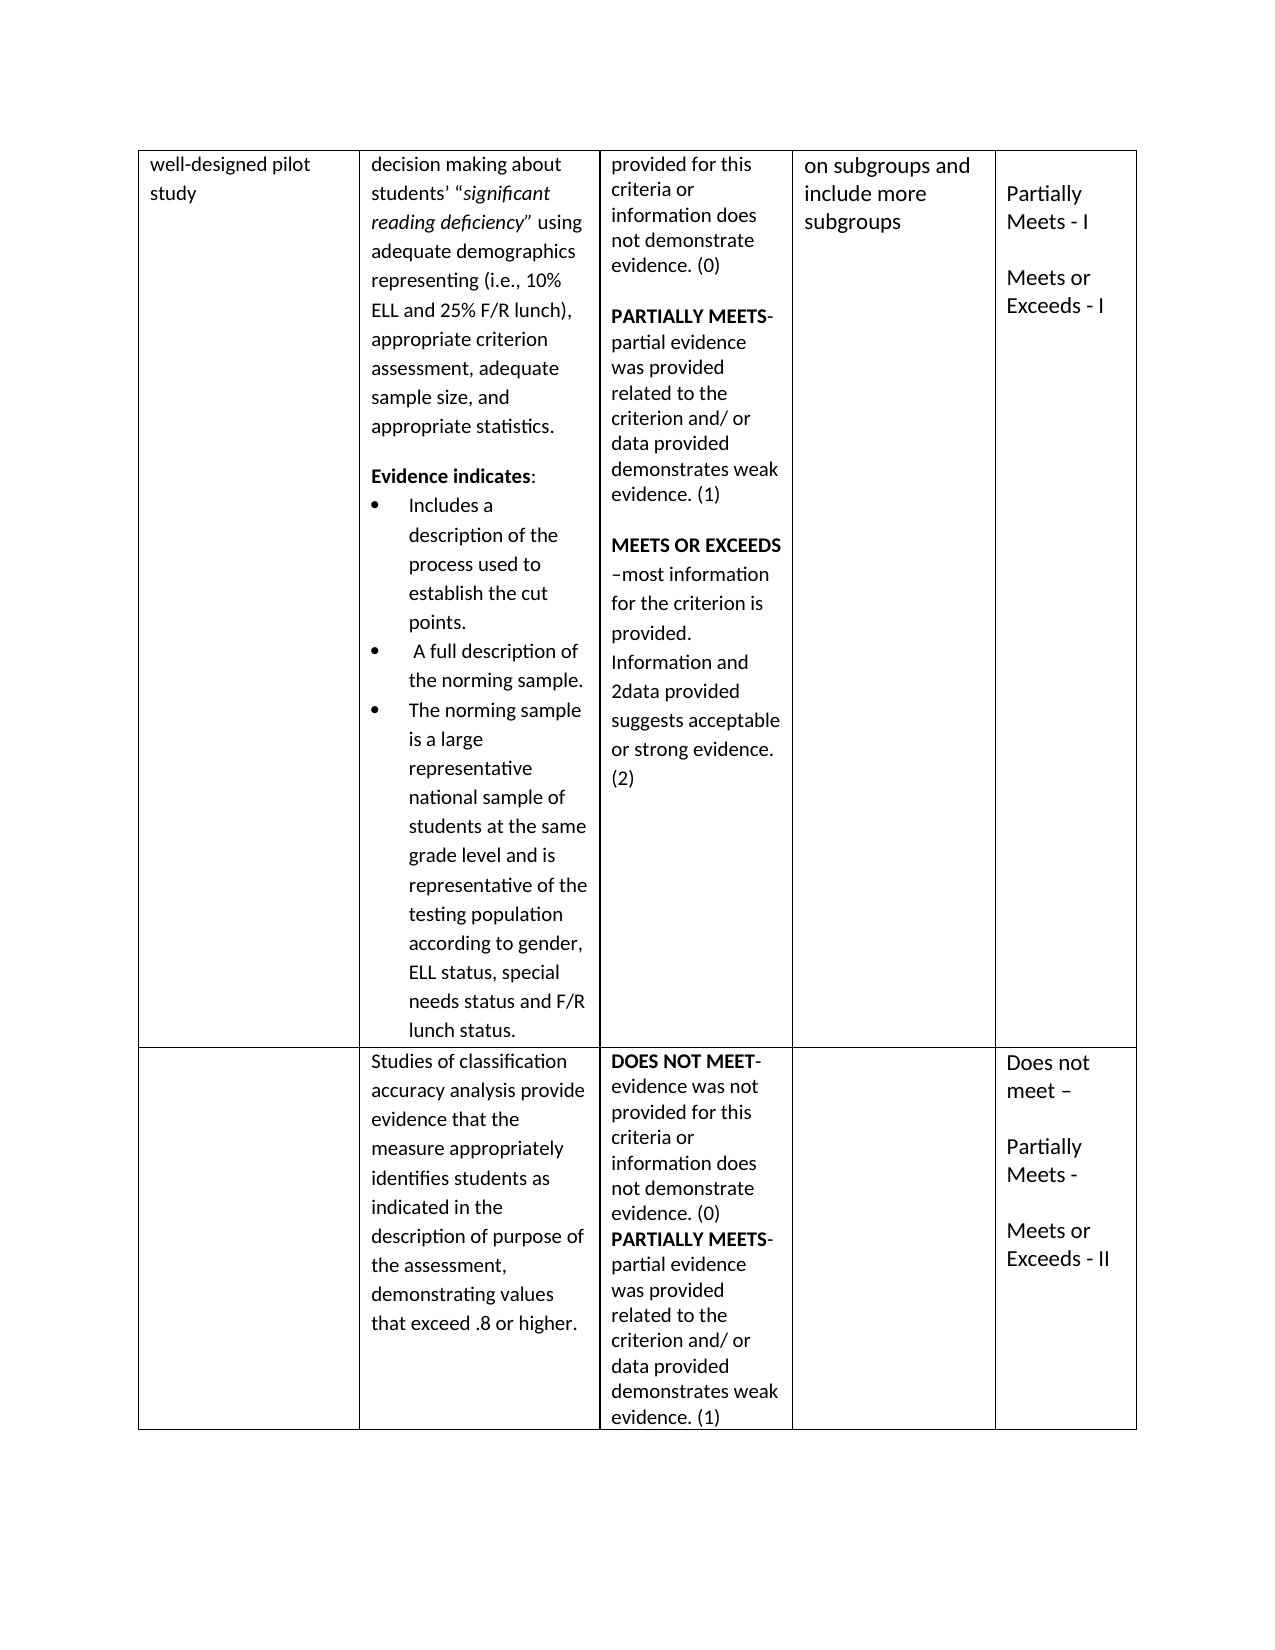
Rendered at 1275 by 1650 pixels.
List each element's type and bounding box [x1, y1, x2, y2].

table_cell [360, 151, 599, 1047]
table_cell [793, 1048, 995, 1429]
table_cell [601, 1048, 792, 1429]
table_cell [360, 1048, 599, 1429]
table_cell [793, 151, 995, 1047]
table_cell [139, 1048, 359, 1429]
table_cell [139, 151, 359, 1047]
table_cell [996, 151, 1136, 1047]
table_cell [601, 151, 792, 1047]
table_cell [996, 1048, 1136, 1429]
